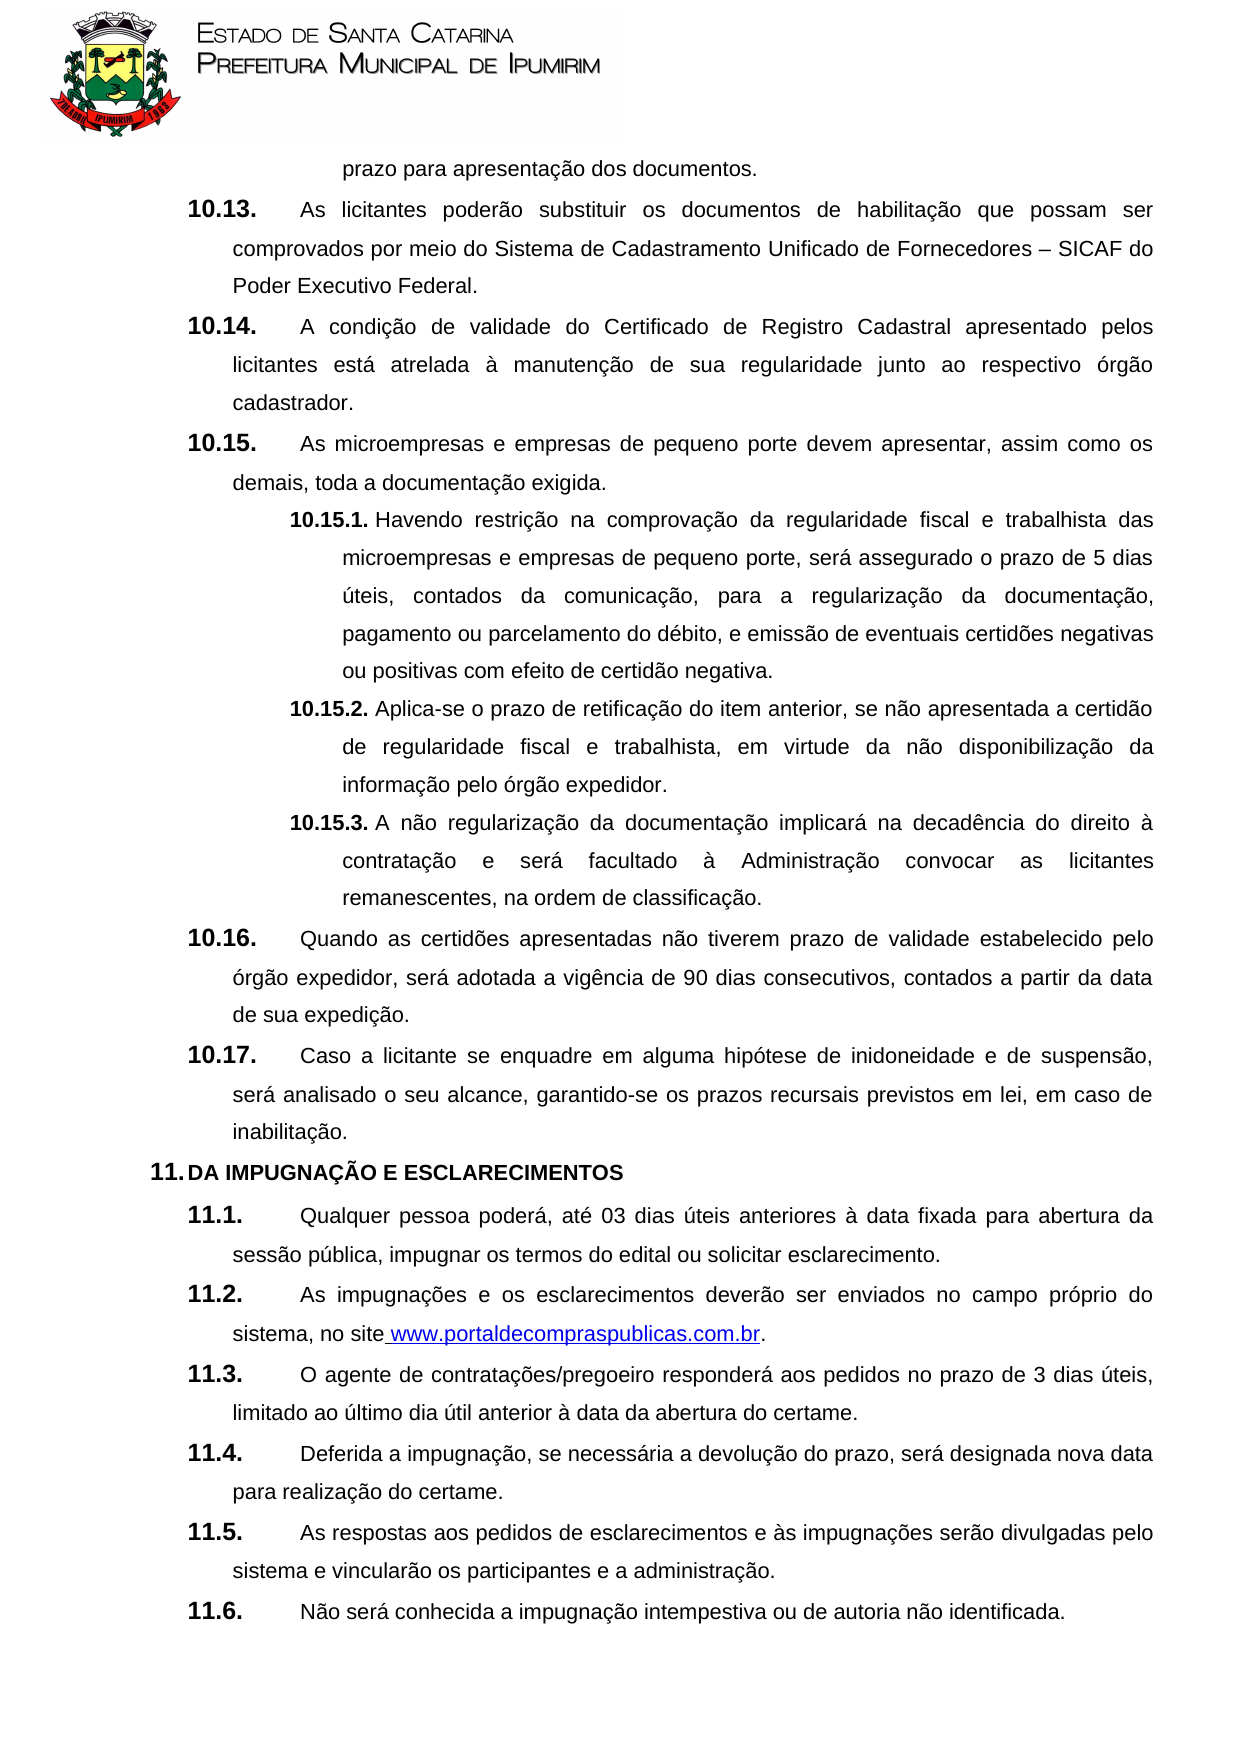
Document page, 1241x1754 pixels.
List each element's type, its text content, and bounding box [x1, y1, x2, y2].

list As licitantes poderão substituir os documentos de habilitação que possam ser comprovados por meio do Sistema de Cadastramento Unificado de Fornecedores – SICAF do Poder Executivo Federal. [187, 194, 1155, 298]
list Quando as certidões apresentadas não tiverem prazo de validade estabelecido pelo órgão expedidor, será adotada a vigência de 90 dias consecutivos, contados a partir da data de sua expedição. [187, 923, 1155, 1027]
list Deferida a impugnação, se necessária a devolução do prazo, será designada nova data para realização do certame. [187, 1438, 1155, 1504]
list As microempresas e empresas de pequeno porte devem apresentar, assim como os demais, toda a documentação exigida. [187, 428, 1155, 494]
list A não regularização da documentação implicará na decadência do direito à contratação e será facultado à Administração convocar as licitantes remanescentes, na ordem de classificação. [289, 810, 1155, 911]
list Aplica-se o prazo de retificação do item anterior, se não apresentada a certidão de regularidade fiscal e trabalhista, em virtude da não disponibilização da informação pelo órgão expedidor. [289, 696, 1155, 797]
list O agente de contratações/pregoeiro responderá aos pedidos no prazo de 3 dias úteis, limitado ao último dia útil anterior à data da abertura do certame. [187, 1358, 1155, 1425]
list Qualquer pessoa poderá, até 03 dias úteis anteriores à data fixada para abertura da sessão pública, impugnar os termos do edital ou solicitar esclarecimento. [187, 1200, 1155, 1267]
list Não será conhecida a impugnação intempestiva ou de autoria não identificada. [187, 1596, 1155, 1625]
list Caso a licitante se enquadre em alguma hipótese de inidoneidade e de suspensão, será analisado o seu alcance, garantido-se os prazos recursais previstos em lei, em caso de inabilitação. [187, 1040, 1155, 1144]
list DA IMPUGNAÇÃO E ESCLARECIMENTOS [150, 1157, 1155, 1186]
list Havendo restrição na comprovação da regularidade fiscal e trabalhista das microempresas e empresas de pequeno porte, será assegurado o prazo de 5 dias úteis, contados da comunicação, para a regularização da documentação, pagamento ou parcelamento do débito, e emissão de eventuais certidões negativas ou positivas com efeito de certidão negativa. [289, 507, 1155, 684]
list A condição de validade do Certificado de Registro Cadastral apresentado pelos licitantes está atrelada à manutenção de sua regularidade junto ao respectivo órgão cadastrador. [187, 311, 1155, 415]
picture [41, 7, 620, 143]
list As respostas aos pedidos de esclarecimentos e às impugnações serão divulgadas pelo sistema e vincularão os participantes e a administração. [187, 1517, 1155, 1583]
list As impugnações e os esclarecimentos deverão ser enviados no campo próprio do sistema, no site www.portaldecompraspublicas.com.br. [187, 1279, 1155, 1346]
list De acordo com a documentação complementar exigida, poderá ser ampliado o prazo para apresentação dos documentos. [289, 156, 1155, 181]
